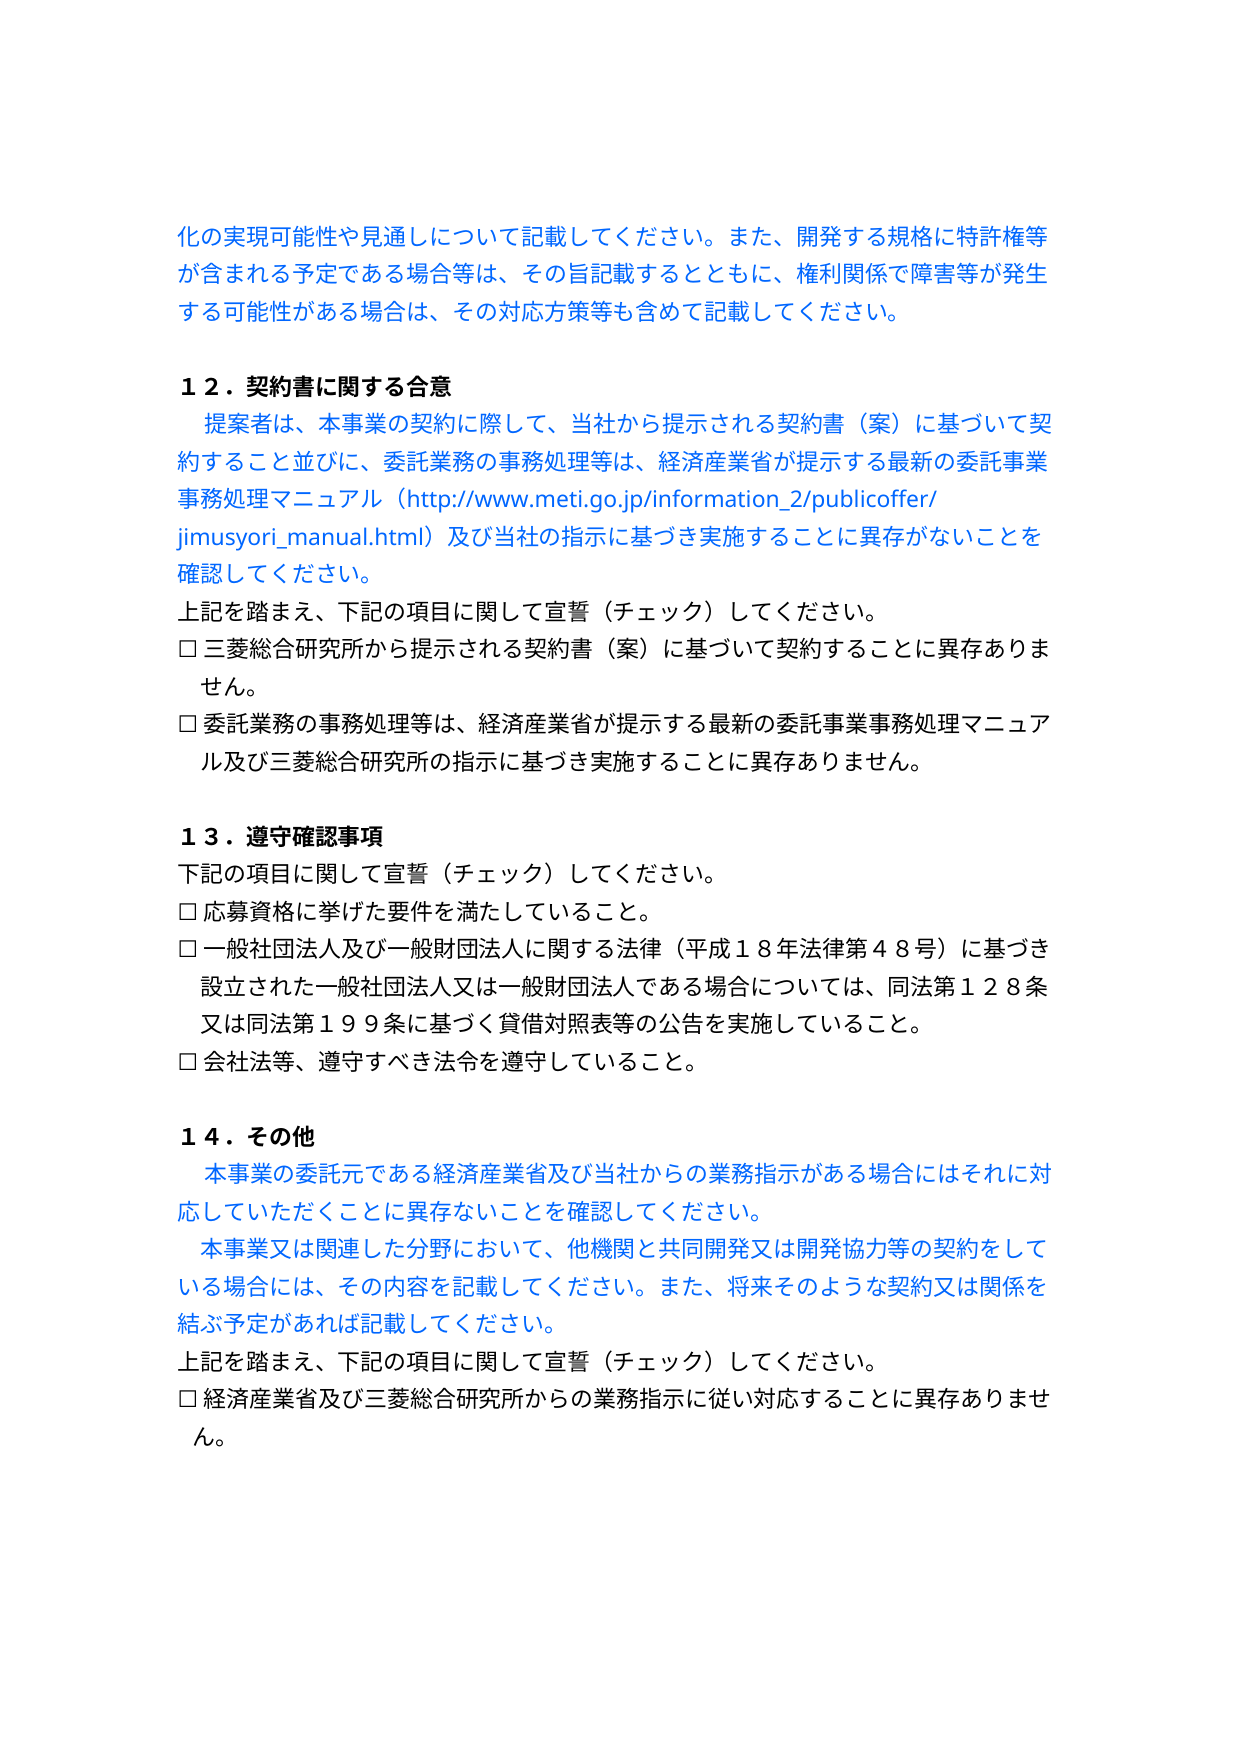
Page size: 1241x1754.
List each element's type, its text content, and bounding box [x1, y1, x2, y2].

text 上記を踏まえ、下記の項目に関して宣誓（チェック）してください。 [177, 1342, 1063, 1379]
text 会社法等、遵守すべき法令を遵守していること。 [177, 1042, 1063, 1079]
text １３．遵守確認事項 [177, 817, 1063, 854]
text 委託業務の事務処理等は、経済産業省が提示する最新の委託事業事務処理マニュアル及び三菱総合研究所の指示に基づき実施することに異存ありません。 [177, 704, 1063, 779]
text １２．契約書に関する合意 [177, 367, 1063, 404]
text 提案者は、本事業の契約に際して、当社から提示される契約書（案）に基づいて契約すること並びに、委託業務の事務処理等は、経済産業省が提示する最新の委託事業事務処理マニュアル（http://www.meti.go.jp/information_2/publicoffer/jimusyori_manual.html）及び当社の指示に基づき実施することに異存がないことを確認してください。 [177, 404, 1063, 592]
text 本事業又は関連した分野において、他機関と共同開発又は開発協力等の契約をしている場合には、その内容を記載してください。また、将来そのような契約又は関係を結ぶ予定があれば記載してください。 [177, 1229, 1063, 1342]
text 三菱総合研究所から提示される契約書（案）に基づいて契約することに異存ありま [177, 629, 1063, 667]
text 上記を踏まえ、下記の項目に関して宣誓（チェック）してください。 [177, 592, 1063, 629]
text 本事業の委託元である経済産業省及び当社からの業務指示がある場合にはそれに対応していただくことに異存ないことを確認してください。 [177, 1154, 1063, 1229]
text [177, 217, 1063, 329]
text 下記の項目に関して宣誓（チェック）してください。 [177, 854, 1063, 892]
text 一般社団法人及び一般財団法人に関する法律（平成１８年法律第４８号）に基づき設立された一般社団法人又は一般財団法人である場合については、同法第１２８条又は同法第１９９条に基づく貸借対照表等の公告を実施していること。 [177, 929, 1063, 1042]
text １４．その他 [177, 1117, 1063, 1154]
text 応募資格に挙げた要件を満たしていること。 [177, 892, 1063, 929]
text 経済産業省及び三菱総合研究所からの業務指示に従い対応することに異存ありません。 [177, 1379, 1063, 1454]
text せん。 [177, 667, 1063, 704]
